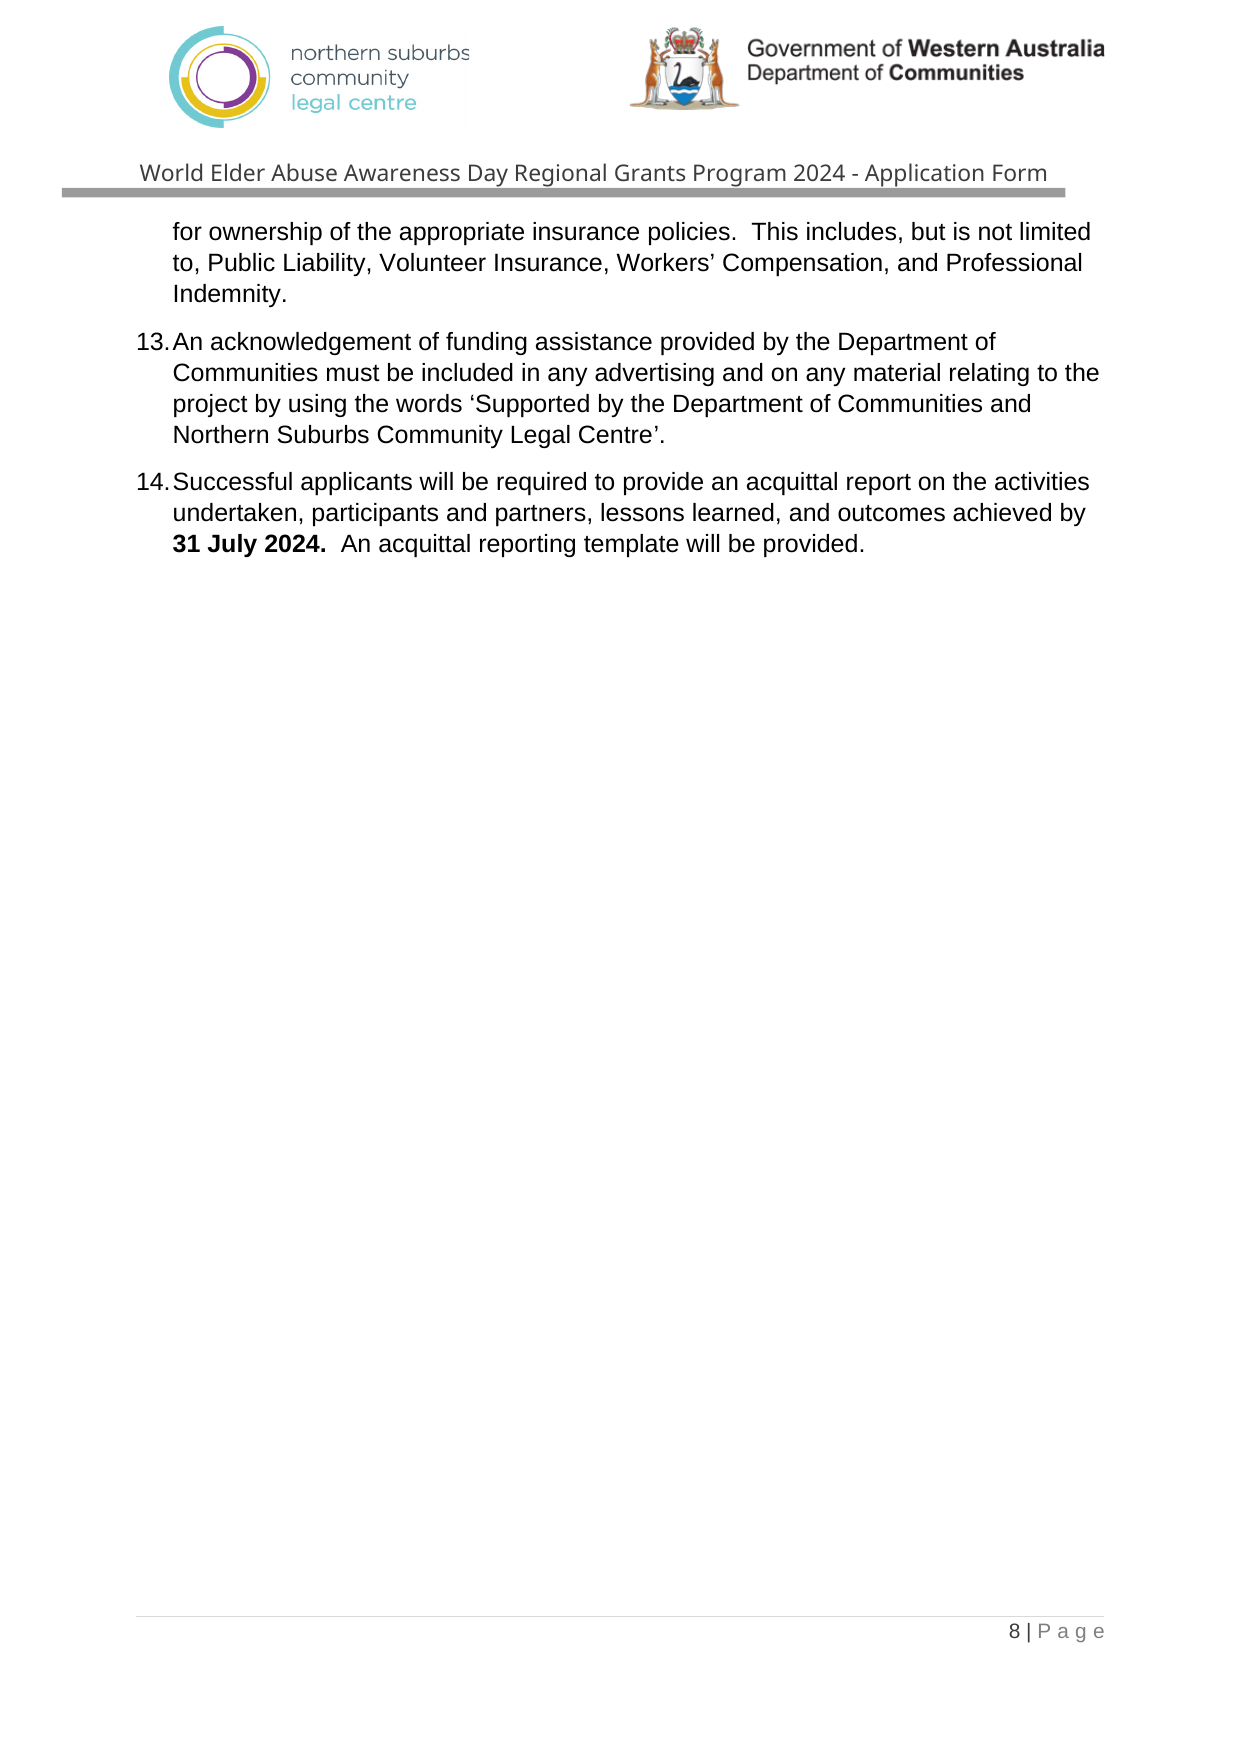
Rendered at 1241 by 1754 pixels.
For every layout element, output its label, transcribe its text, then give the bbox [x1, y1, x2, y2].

list An acknowledgement of funding assistance provided by the Department of Communities must be included in any advertising and on any material relating to the project by using the words ‘Supported by the Department of Communities and Northern Suburbs Community Legal Centre’. [136, 326, 1104, 448]
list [136, 217, 1104, 307]
picture [169, 26, 470, 128]
picture [629, 27, 1105, 110]
list Successful applicants will be required to provide an acquittal report on the activities undertaken, participants and partners, lessons learned, and outcomes achieved by 31 July 2024. An acquittal reporting template will be provided. [136, 467, 1104, 558]
